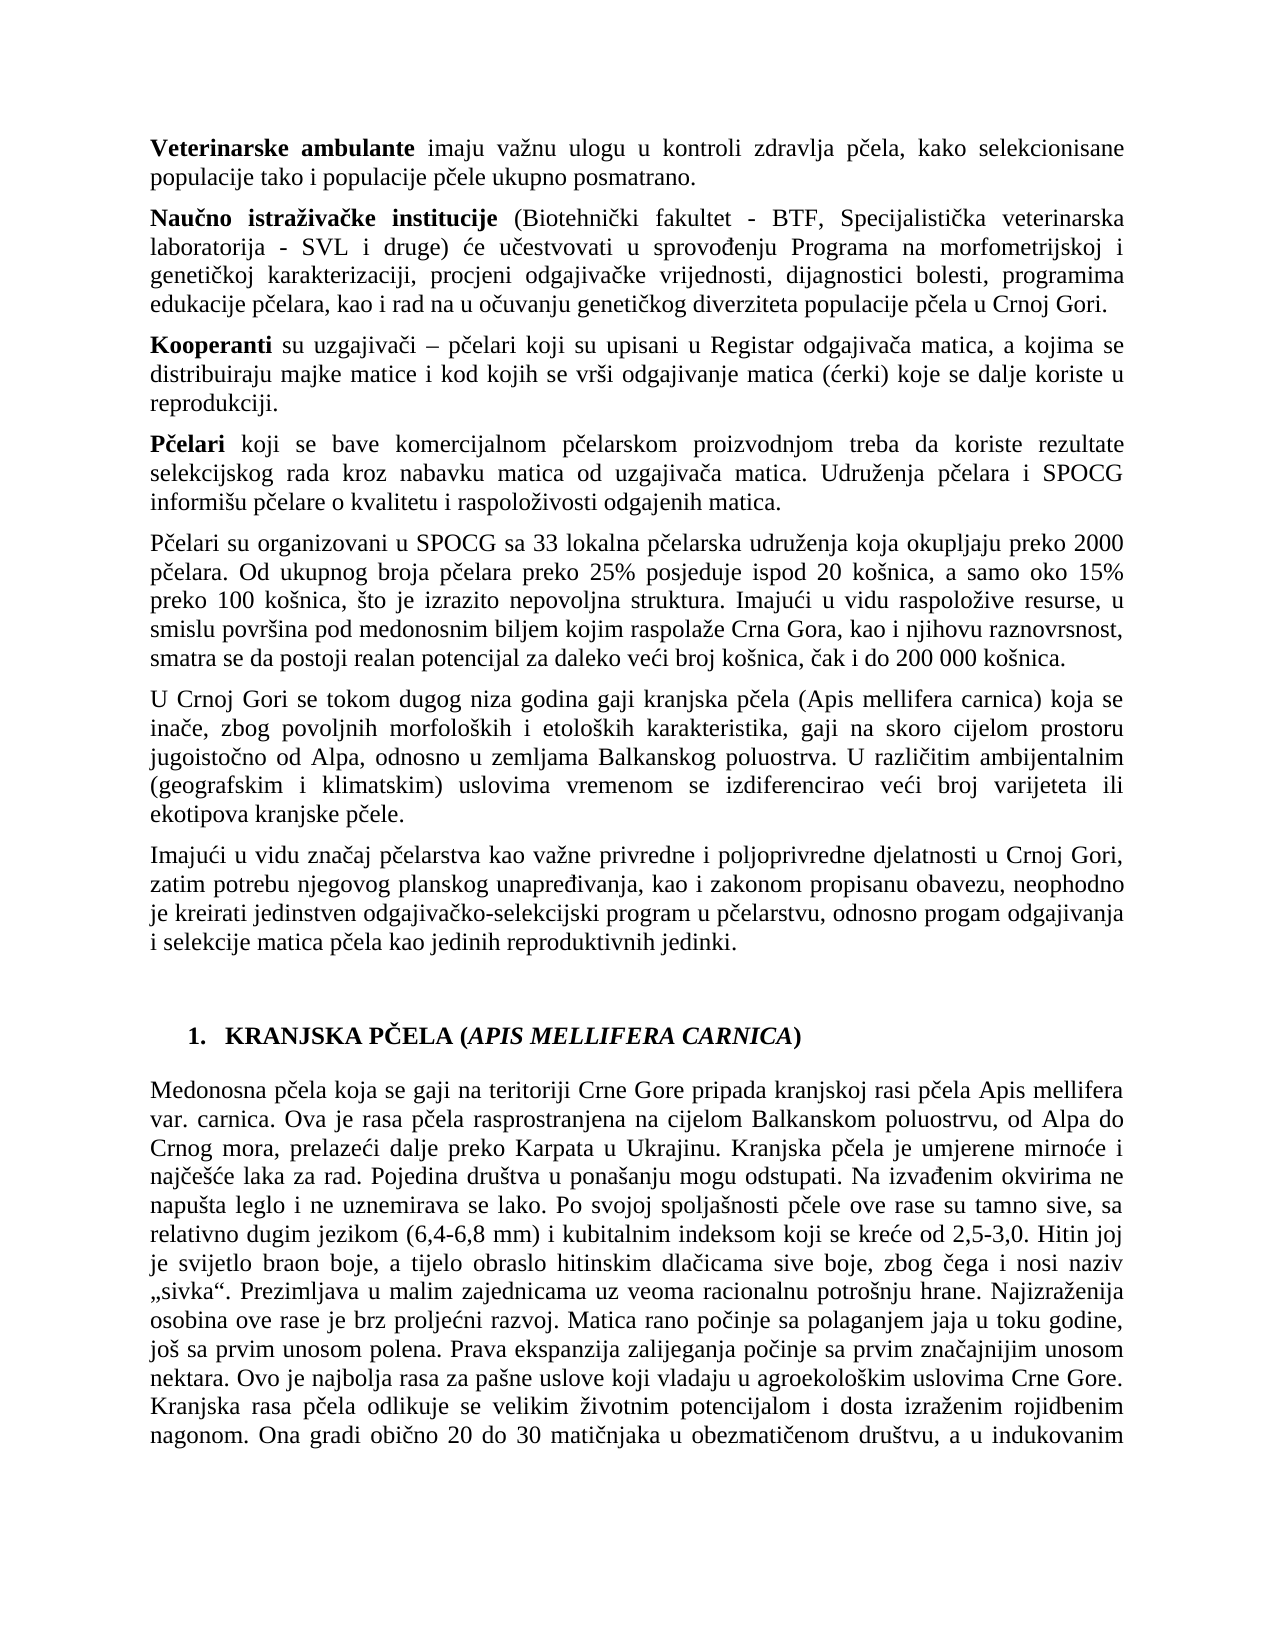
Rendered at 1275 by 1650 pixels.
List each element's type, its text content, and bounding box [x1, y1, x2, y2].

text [150, 1075, 1125, 1449]
text U Crnoj Gori se tokom dugog niza godina gaji kranjska pčela (Apis mellifera carnica) koja se inače, zbog povoljnih morfoloških i etoloških karakteristika, gaji na skoro cijelom prostoru jugoistočno od Alpa, odnosno u zemljama Balkanskog poluostrva. U različitim ambijentalnim (geografskim i klimatskim) uslovima vremenom se izdiferencirao veći broj varijeteta ili ekotipova kranjske pčele. [150, 684, 1125, 828]
text Naučno istraživačke institucije (Biotehnički fakultet - BTF, Specijalistička veterinarska laboratorija - SVL i druge) će učestvovati u sprovođenju Programa na morfometrijskoj i genetičkoj karakterizaciji, procjeni odgajivačke vrijednosti, dijagnostici bolesti, programima edukacije pčelara, kao i rad na u očuvanju genetičkog diverziteta populacije pčela u Crnoj Gori. [150, 203, 1125, 318]
text Pčelari koji se bave komercijalnom pčelarskom proizvodnjom treba da koriste rezultate selekcijskog rada kroz nabavku matica od uzgajivača matica. Udruženja pčelara i SPOCG informišu pčelare o kvalitetu i raspoloživosti odgajenih matica. [150, 429, 1125, 515]
text Kooperanti su uzgajivači – pčelari koji su upisani u Registar odgajivača matica, a kojima se distribuiraju majke matice i kod kojih se vrši odgajivanje matica (ćerki) koje se dalje koriste u reprodukciji. [150, 330, 1125, 417]
subtitle Kranjska pčela (Apis mellifera carnica) [187, 1021, 1125, 1050]
text Veterinarske ambulante imaju važnu ulogu u kontroli zdravlja pčela, kako selekcionisane populacije tako i populacije pčele ukupno posmatrano. [150, 133, 1125, 190]
text Imajući u vidu značaj pčelarstva kao važne privredne i poljoprivredne djelatnosti u Crnoj Gori, zatim potrebu njegovog planskog unapređivanja, kao i zakonom propisanu obavezu, neophodno je kreirati jedinstven odgajivačko-selekcijski program u pčelarstvu, odnosno progam odgajivanja i selekcije matica pčela kao jedinih reproduktivnih jedinki. [150, 840, 1125, 955]
text Pčelari su organizovani u SPOCG sa 33 lokalna pčelarska udruženja koja okupljaju preko 2000 pčelara. Od ukupnog broja pčelara preko 25% posjeduje ispod 20 košnica, a samo oko 15% preko 100 košnica, što je izrazito nepovoljna struktura. Imajući u vidu raspoložive resurse, u smislu površina pod medonosnim biljem kojim raspolaže Crna Gora, kao i njihovu raznovrsnost, smatra se da postoji realan potencijal za daleko veći broj košnica, čak i do 200 000 košnica. [150, 528, 1125, 672]
